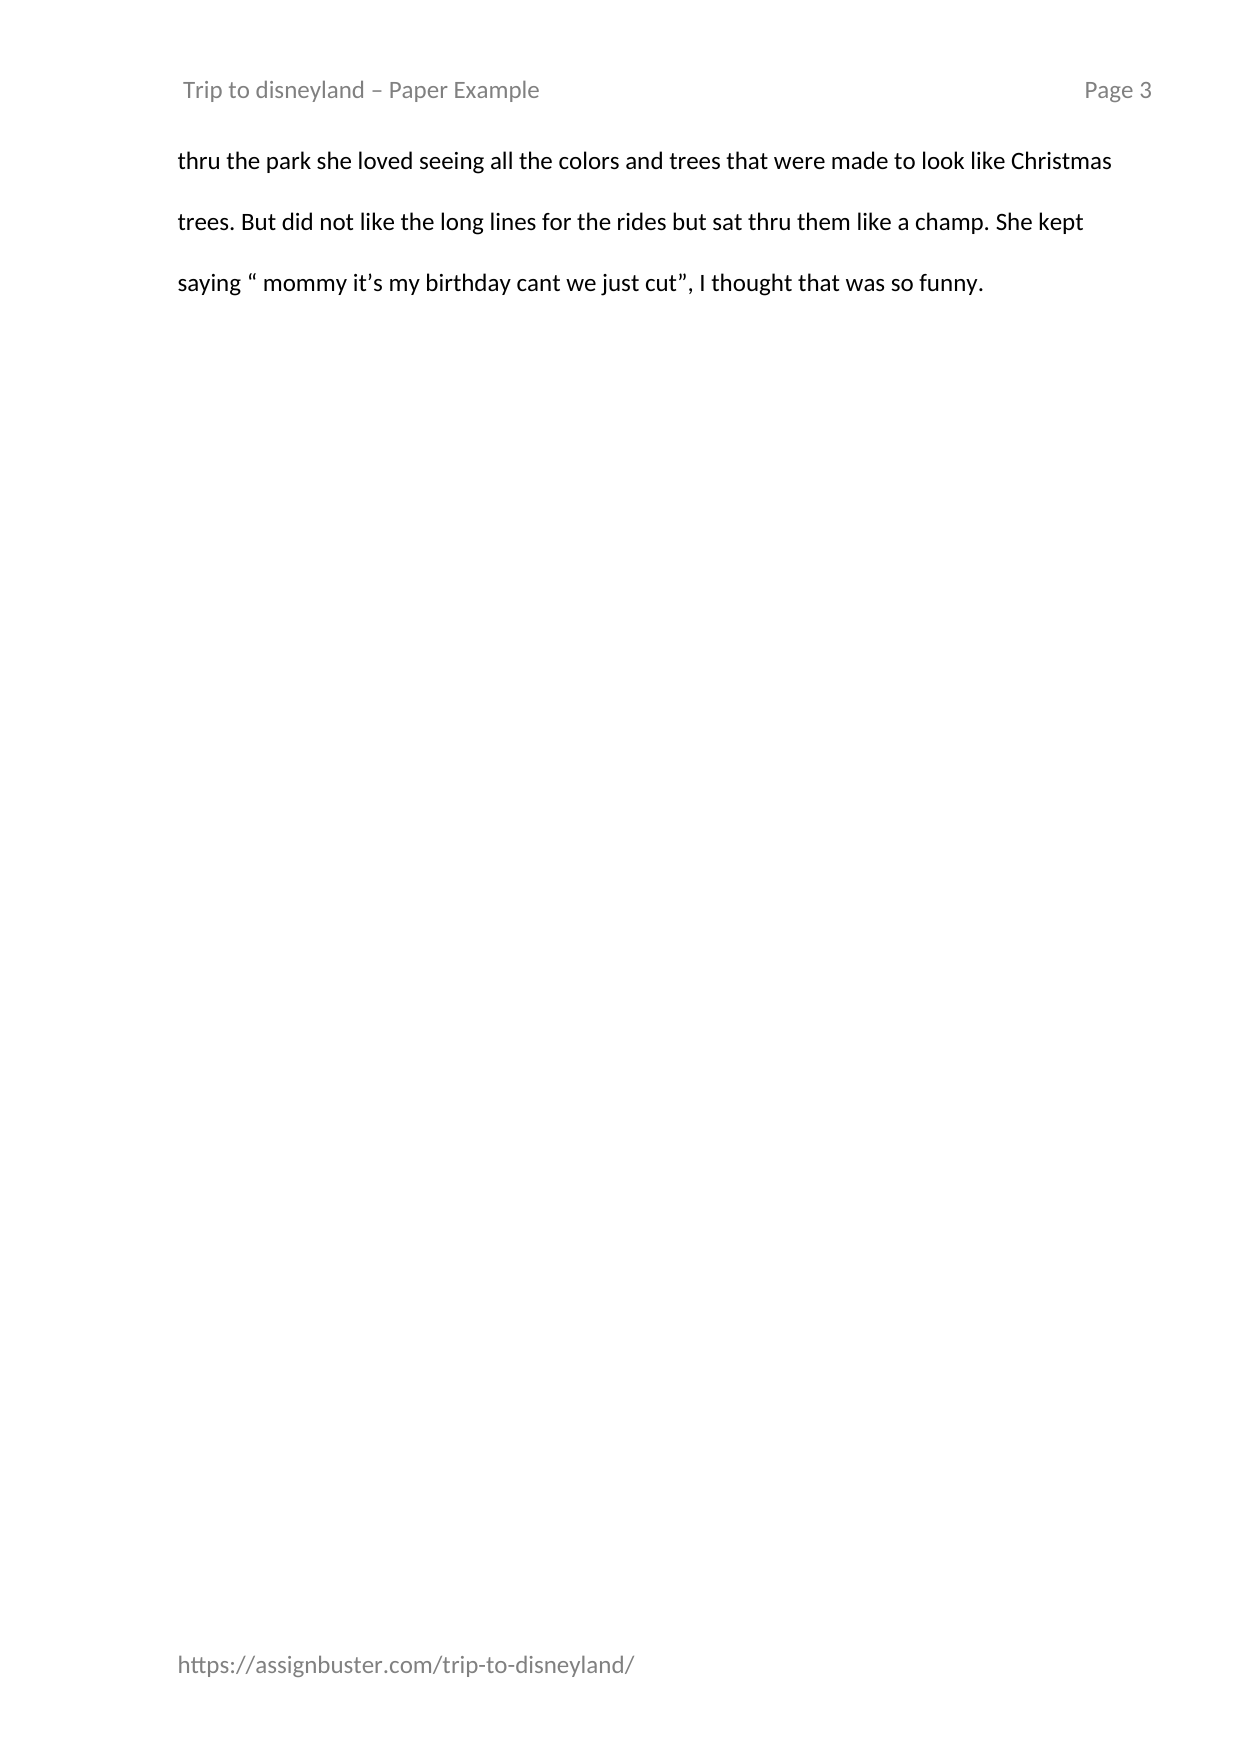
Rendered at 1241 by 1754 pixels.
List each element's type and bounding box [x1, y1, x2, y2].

text [177, 145, 1152, 298]
